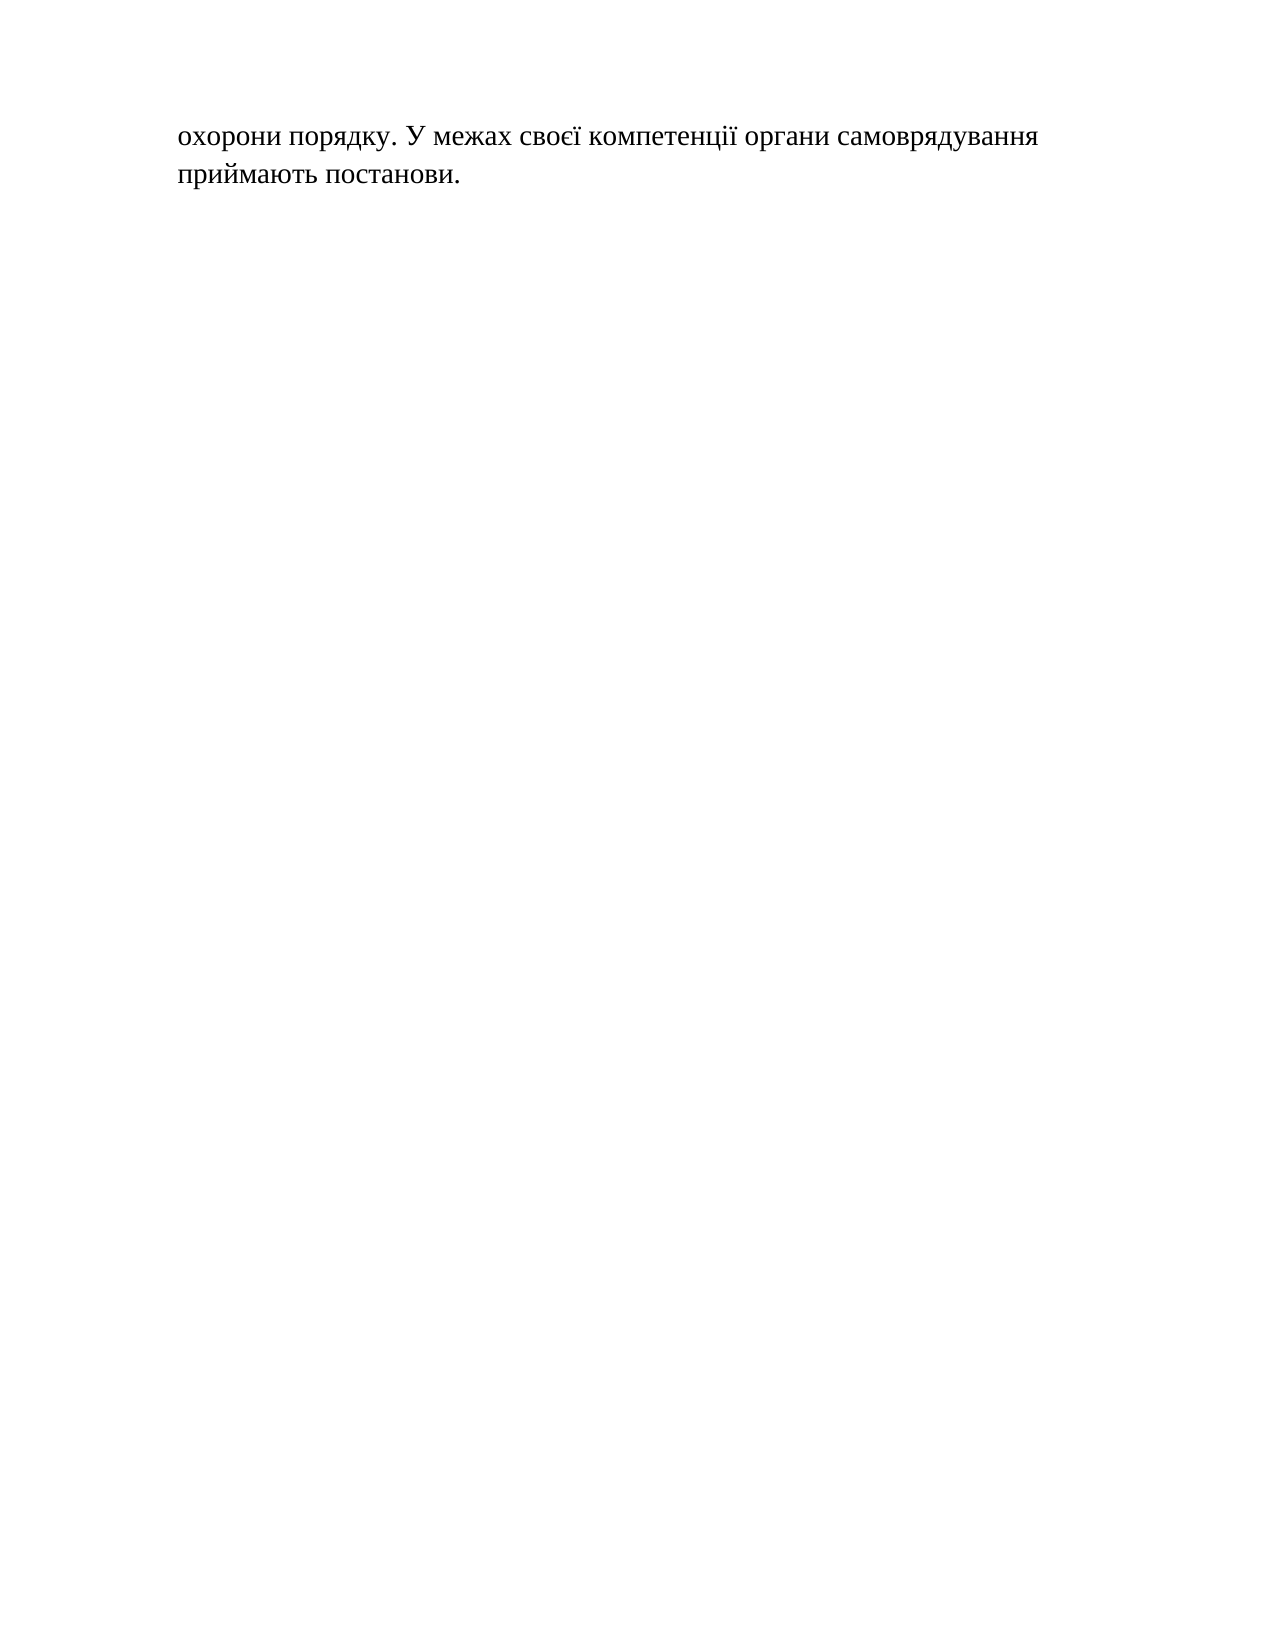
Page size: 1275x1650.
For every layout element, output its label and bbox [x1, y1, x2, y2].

text [177, 118, 1186, 190]
